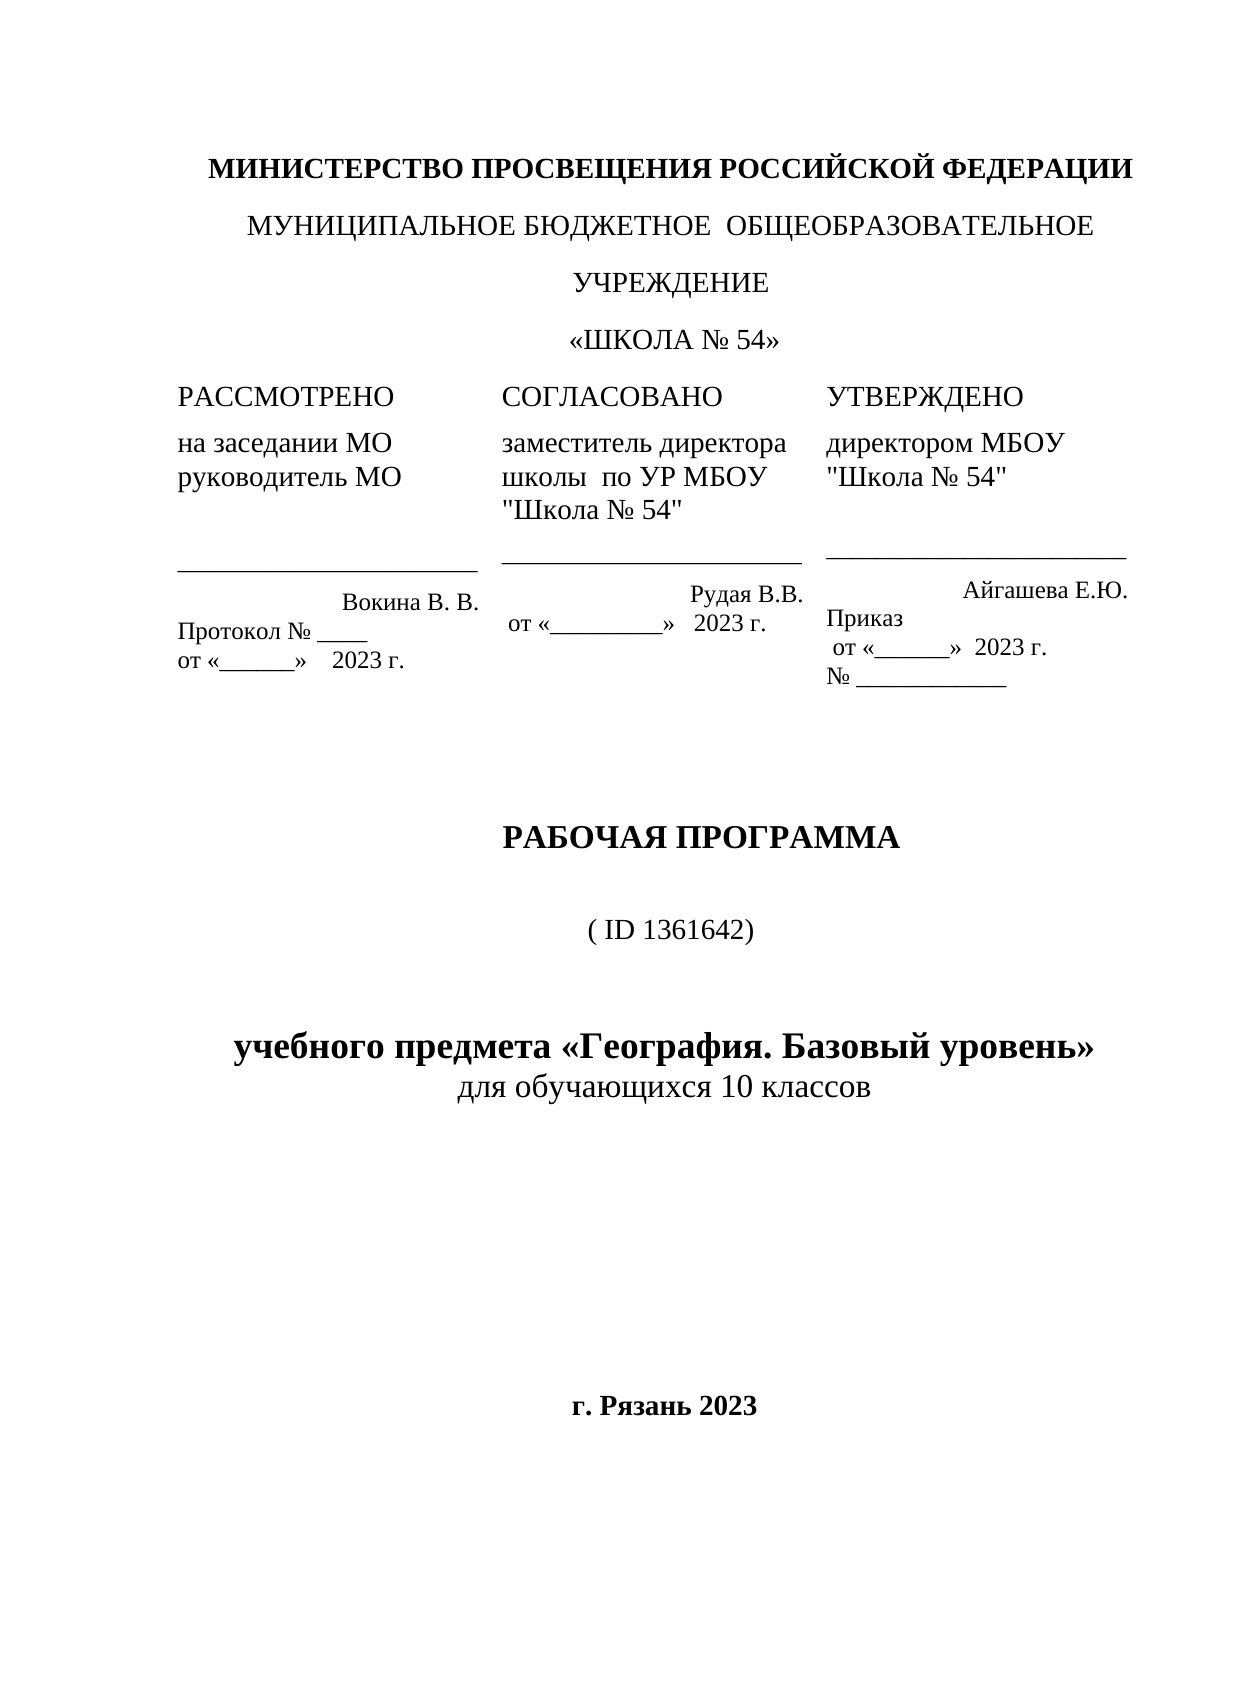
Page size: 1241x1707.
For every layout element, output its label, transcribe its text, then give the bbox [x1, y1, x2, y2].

text ( ID 1361642) [190, 912, 1152, 946]
text МУНИЦИПАЛЬНОЕ БЮДЖЕТНОЕ ОБЩЕОБРАЗОВАТЕЛЬНОЕ УЧРЕЖДЕНИЕ [190, 208, 1152, 299]
table_header УТВЕРЖДЕНО директором МБОУ "Школа № 54" ________________________ Айгашева Е.Ю. Приказ от «______» 2023 г. № ____________ [815, 379, 1139, 731]
text г. Рязань 2023 [177, 1388, 1152, 1450]
text МИНИСТЕРСТВО ПРОСВЕЩЕНИЯ РОССИЙСКОЙ ФЕДЕРАЦИИ [190, 151, 1152, 185]
text РАБОЧАЯ ПРОГРАММА [177, 817, 1152, 856]
text учебного предмета «География. Базовый уровень» [177, 1023, 1152, 1067]
table_header РАССМОТРЕНО на заседании МО руководитель МО ________________________ Вокина В. В. Протокол № ____ от «______» 2023 г. [166, 379, 490, 731]
table_header СОГЛАСОВАНО заместитель директора школы по УР МБОУ "Школа № 54" ________________________ Рудая В.В. от «_________» 2023 г. [490, 379, 815, 731]
text для обучающихся 10 классов [177, 1067, 1152, 1105]
text «ШКОЛА № 54» [190, 322, 1152, 356]
